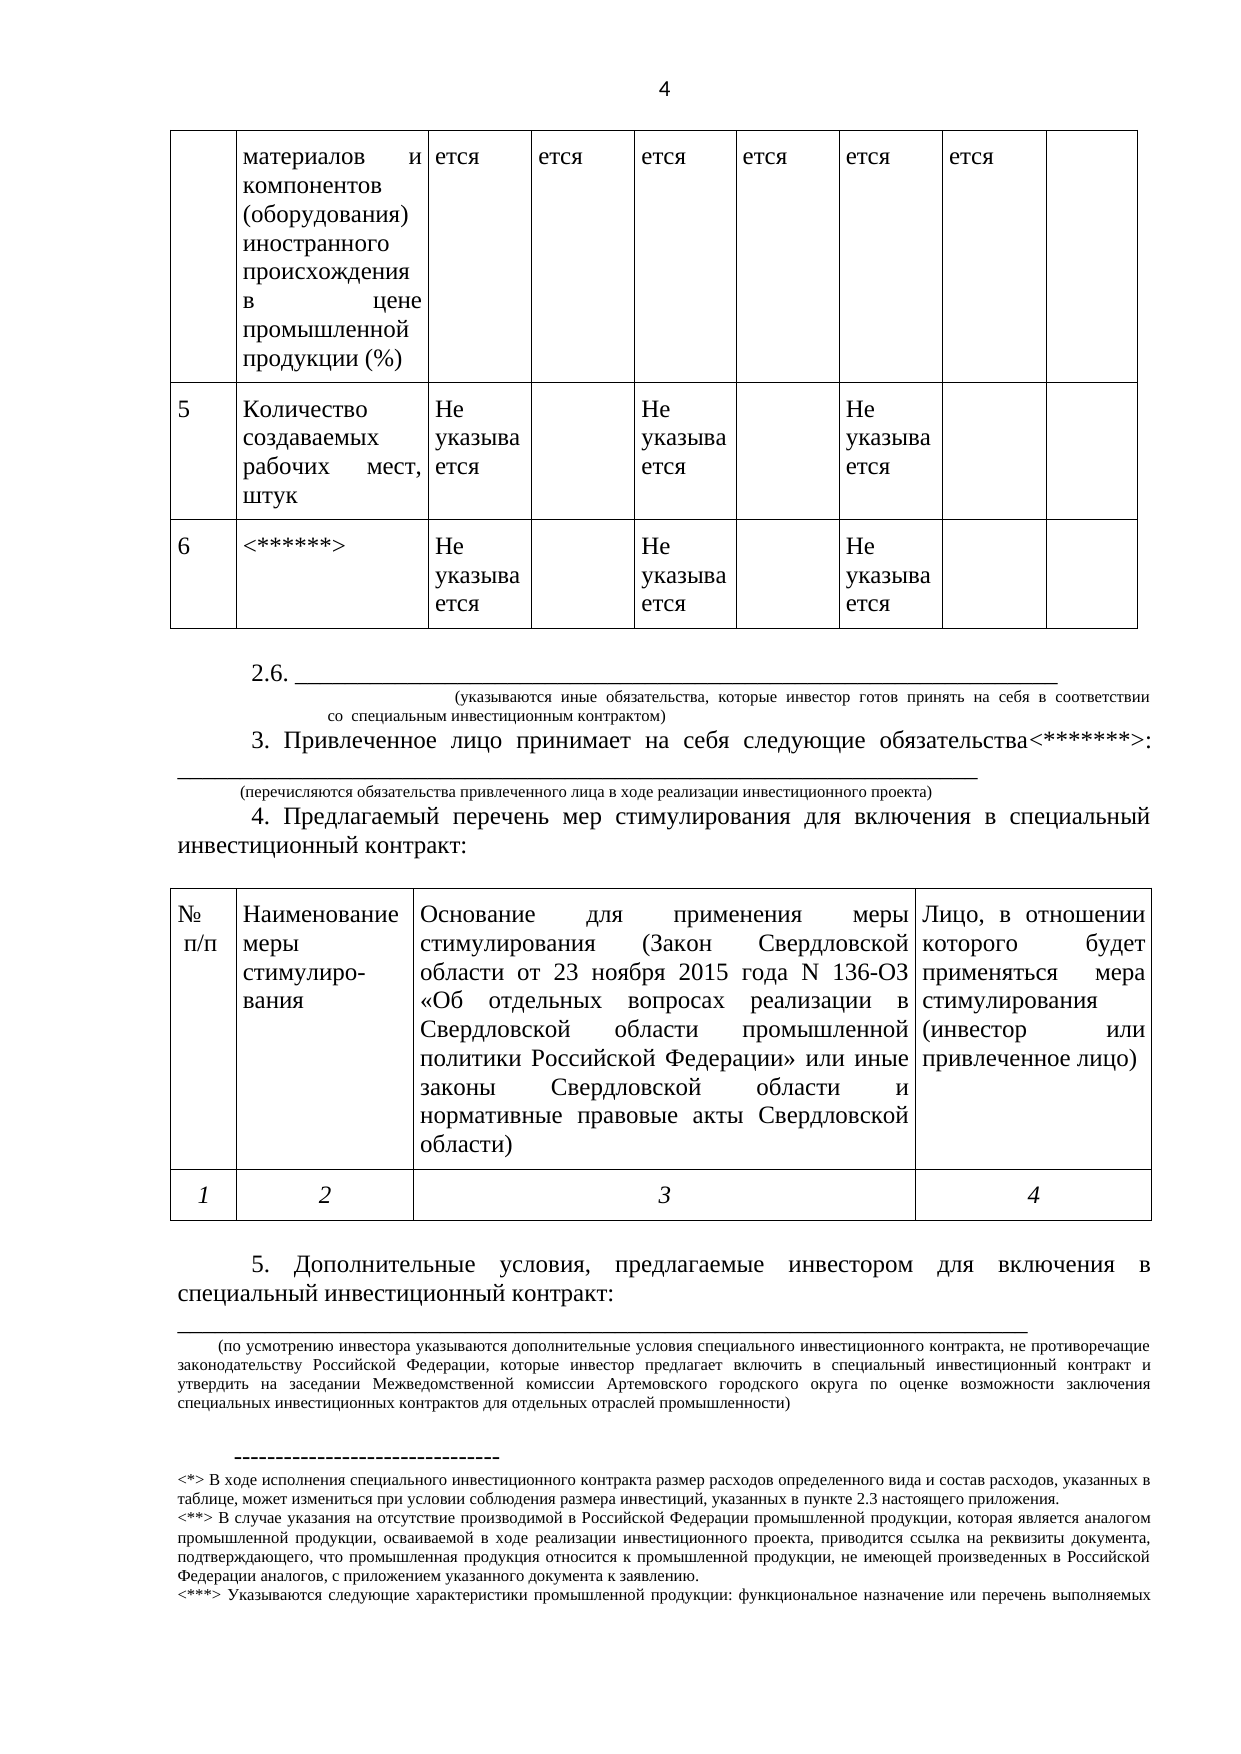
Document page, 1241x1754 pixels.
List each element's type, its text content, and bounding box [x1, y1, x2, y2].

table_header Лицо, в отношении которого будет применяться мера стимулирования (инвестор или привлеченное лицо) [916, 889, 1151, 1169]
text -------------------------------- [177, 1441, 1152, 1470]
table_cell Не указывается [737, 131, 839, 382]
table_cell [1047, 131, 1137, 382]
table_cell Не указывается [429, 131, 531, 382]
table_cell 5 [171, 383, 236, 519]
text (перечисляются обязательства привлеченного лица в ходе реализации инвестиционного проекта) [177, 782, 1152, 801]
table_cell Не указывается [840, 520, 942, 628]
table_cell [737, 383, 839, 519]
table_cell Не указывается [635, 383, 736, 519]
text 2.6. _____________________________________________________________ [177, 658, 1152, 686]
table_cell Количество создаваемых рабочих мест, штук [237, 383, 428, 519]
table_cell Не указывается [635, 520, 736, 628]
table_cell [943, 383, 1046, 519]
table_cell [532, 520, 634, 628]
table_header Основание для применения меры стимулирования (Закон Свердловской области от 23 ноября 2015 года N 136-ОЗ «Об отдельных вопросах реализации в Свердловской области промышленной политики Российской Федерации» или иные законы Свердловской области и нормативные правовые акты Свердловской области) [414, 889, 915, 1169]
table_cell Не указывается [943, 131, 1046, 382]
table_cell <******> [237, 520, 428, 628]
table_header Наименование меры стимулиро-вания [237, 889, 413, 1169]
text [177, 1585, 1152, 1604]
table_cell Не указывается [635, 131, 736, 382]
table_cell Не указывается [532, 131, 634, 382]
text 4. Предлагаемый перечень мер стимулирования для включения в специальный инвестиционный контракт: [177, 801, 1152, 859]
text (указываются иные обязательства, которые инвестор готов принять на себя в соответствии со специальным инвестиционным контрактом) [177, 686, 1152, 725]
text 5. Дополнительные условия, предлагаемые инвестором для включения в специальный инвестиционный контракт: [177, 1249, 1152, 1307]
table_cell Не указывается [840, 131, 942, 382]
table_cell Не указывается [429, 383, 531, 519]
table_cell 4 [171, 131, 236, 382]
text 3. Привлеченное лицо принимает на себя следующие обязательства<*******>: ________________________________________________________________ [177, 725, 1152, 782]
table_cell Не указывается [840, 383, 942, 519]
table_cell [237, 131, 428, 382]
table_cell [1047, 520, 1137, 628]
text ____________________________________________________________________ [177, 1307, 1152, 1336]
table_cell [1047, 383, 1137, 519]
table_cell [943, 520, 1046, 628]
table_cell 2 [237, 1170, 413, 1220]
text (по усмотрению инвестора указываются дополнительные условия специального инвестиционного контракта, не противоречащие законодательству Российской Федерации, которые инвестор предлагает включить в специальный инвестиционный контракт и утвердить на заседании Межведомственной комиссии Артемовского городского округа по оценке возможности заключения специальных инвестиционных контрактов для отдельных отраслей промышленности) [177, 1336, 1152, 1412]
table_cell Не указывается [429, 520, 531, 628]
table_cell [532, 383, 634, 519]
table_cell 4 [916, 1170, 1151, 1220]
text <**> В случае указания на отсутствие производимой в Российской Федерации промышленной продукции, которая является аналогом промышленной продукции, осваиваемой в ходе реализации инвестиционного проекта, приводится ссылка на реквизиты документа, подтверждающего, что промышленная продукция относится к промышленной продукции, не имеющей произведенных в Российской Федерации аналогов, с приложением указанного документа к заявлению. [177, 1508, 1152, 1585]
table_cell [737, 520, 839, 628]
table_cell 6 [171, 520, 236, 628]
text <*> В ходе исполнения специального инвестиционного контракта размер расходов определенного вида и состав расходов, указанных в таблице, может измениться при условии соблюдения размера инвестиций, указанных в пункте 2.3 настоящего приложения. [177, 1470, 1152, 1508]
table_cell 3 [414, 1170, 915, 1220]
table_cell 1 [171, 1170, 236, 1220]
table_header № п/п [171, 889, 236, 1169]
